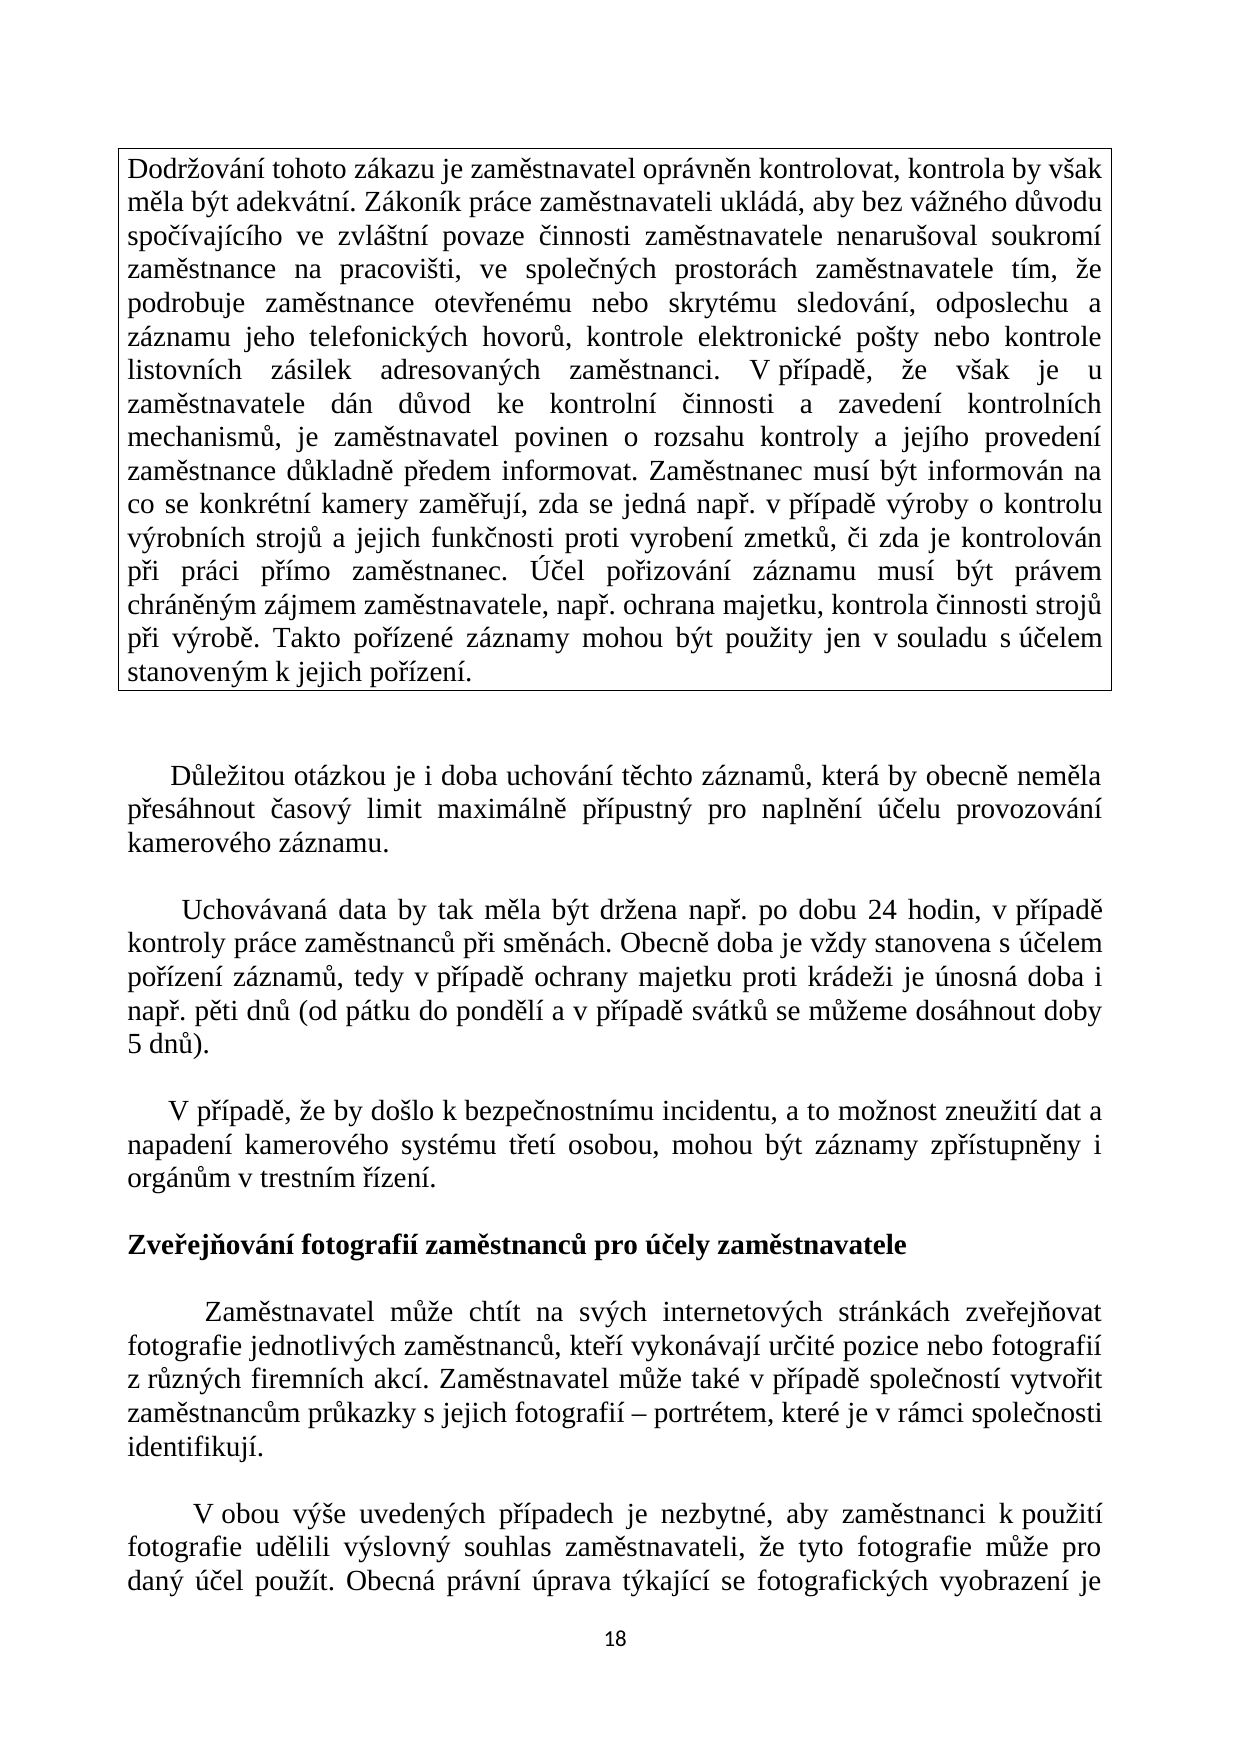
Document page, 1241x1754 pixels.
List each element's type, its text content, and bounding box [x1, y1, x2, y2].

text Zveřejňování fotografií zaměstnanců pro účely zaměstnavatele [127, 1227, 1103, 1261]
text Důležitou otázkou je i doba uchování těchto záznamů, která by obecně neměla přesáhnout časový limit maximálně přípustný pro naplnění účelu provozování kamerového záznamu. [127, 758, 1103, 858]
text Zaměstnavatel může chtít na svých internetových stránkách zveřejňovat fotografie jednotlivých zaměstnanců, kteří vykonávají určité pozice nebo fotografií z různých firemních akcí. Zaměstnavatel může také v případě společností vytvořit zaměstnancům průkazky s jejich fotografií – portrétem, které je v rámci společnosti identifikují. [127, 1294, 1103, 1462]
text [119, 149, 1111, 690]
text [127, 1496, 1103, 1596]
text V případě, že by došlo k bezpečnostnímu incidentu, a to možnost zneužití dat a napadení kamerového systému třetí osobou, mohou být záznamy zpřístupněny i orgánům v trestním řízení. [127, 1093, 1103, 1194]
text Uchovávaná data by tak měla být držena např. po dobu 24 hodin, v případě kontroly práce zaměstnanců při směnách. Obecně doba je vždy stanovena s účelem pořízení záznamů, tedy v případě ochrany majetku proti krádeži je únosná doba i např. pěti dnů (od pátku do pondělí a v případě svátků se můžeme dosáhnout doby 5 dnů). [127, 892, 1103, 1060]
